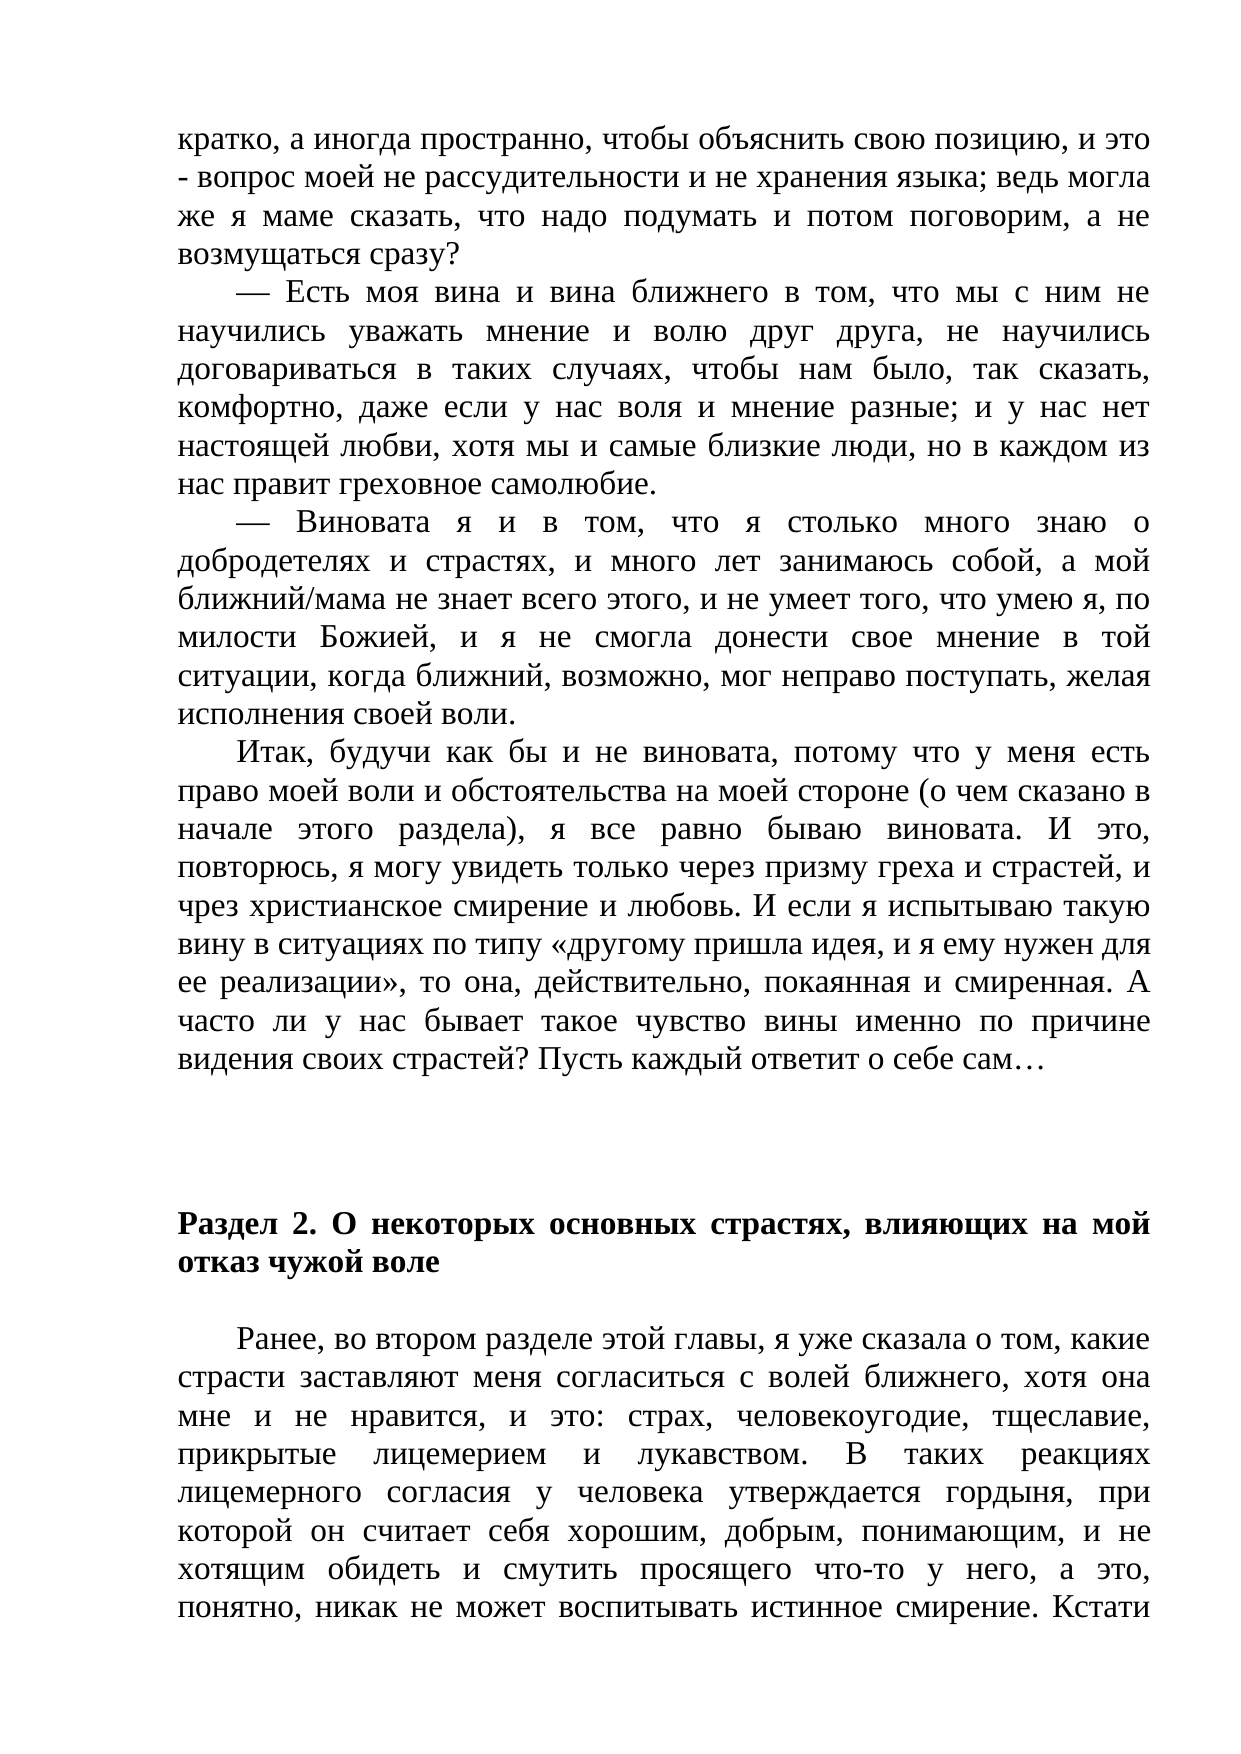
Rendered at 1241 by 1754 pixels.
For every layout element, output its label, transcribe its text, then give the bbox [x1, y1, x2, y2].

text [177, 118, 1152, 271]
text Итак, будучи как бы и не виновата, потому что у меня есть право моей воли и обстоятельства на моей стороне (о чем сказано в начале этого раздела), я все равно бываю виновата. И это, повторюсь, я могу увидеть только через призму греха и страстей, и чрез христианское смирение и любовь. И если я испытываю такую вину в ситуациях по типу «другому пришла идея, и я ему нужен для ее реализации», то она, действительно, покаянная и смиренная. А часто ли у нас бывает такое чувство вины именно по причине видения своих страстей? Пусть каждый ответит о себе сам… [177, 731, 1152, 1076]
subtitle Раздел 2. О некоторых основных страстях, влияющих на мой отказ чужой воле [177, 1203, 1152, 1280]
text ― Виновата я и в том, что я столько много знаю о добродетелях и страстях, и много лет занимаюсь собой, а мой ближний/мама не знает всего этого, и не умеет того, что умею я, по милости Божией, и я не смогла донести свое мнение в той ситуации, когда ближний, возможно, мог неправо поступать, желая исполнения своей воли. [177, 501, 1152, 731]
text ― Есть моя вина и вина ближнего в том, что мы с ним не научились уважать мнение и волю друг друга, не научились договариваться в таких случаях, чтобы нам было, так сказать, комфортно, даже если у нас воля и мнение разные; и у нас нет настоящей любви, хотя мы и самые близкие люди, но в каждом из нас правит греховное самолюбие. [177, 271, 1152, 501]
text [177, 1318, 1152, 1625]
